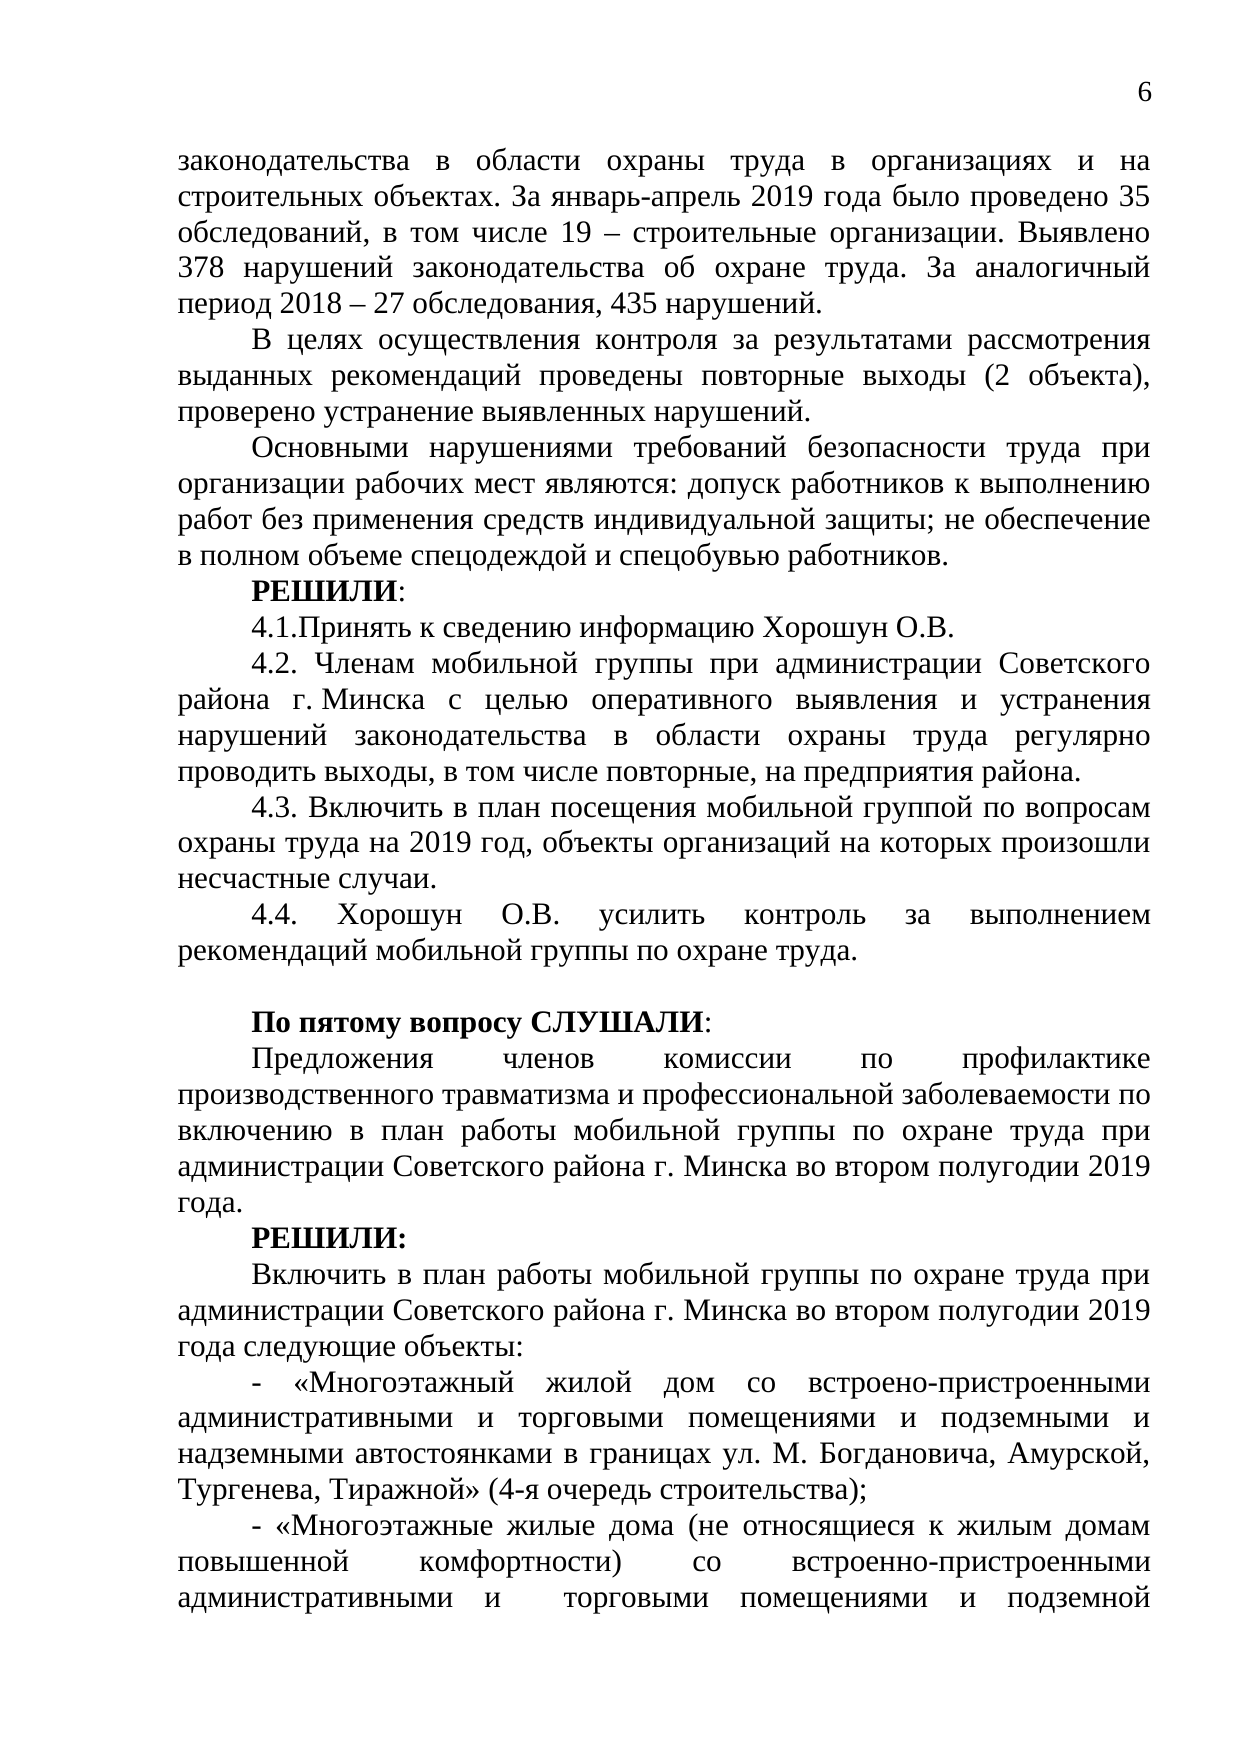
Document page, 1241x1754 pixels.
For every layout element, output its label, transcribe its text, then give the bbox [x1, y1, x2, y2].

text - «Многоэтажный жилой дом со встроено-пристроенными административными и торговыми помещениями и подземными и надземными автостоянками в границах ул. М. Богдановича, Амурской, Тургенева, Тиражной» (4-я очередь строительства); [177, 1363, 1152, 1507]
text 4.2. Членам мобильной группы при администрации Советского района г. Минска с целью оперативного выявления и устранения нарушений законодательства в области охраны труда регулярно проводить выходы, в том числе повторные, на предприятия района. [177, 644, 1152, 788]
text Предложения членов комиссии по профилактике производственного травматизма и профессиональной заболеваемости по включению в план работы мобильной группы по охране труда при администрации Советского района г. Минска во втором полугодии 2019 года. [177, 1039, 1152, 1219]
text 4.1.Принять к сведению информацию Хорошун О.В. [177, 608, 1152, 644]
text В целях осуществления контроля за результатами рассмотрения выданных рекомендаций проведены повторные выходы (2 объекта), проверено устранение выявленных нарушений. [177, 321, 1152, 428]
text РЕШИЛИ: [177, 572, 1152, 608]
text По пятому вопросу СЛУШАЛИ: [177, 1003, 1152, 1039]
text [177, 141, 1152, 321]
text Включить в план работы мобильной группы по охране труда при администрации Советского района г. Минска во втором полугодии 2019 года следующие объекты: [177, 1255, 1152, 1363]
text Основными нарушениями требований безопасности труда при организации рабочих мест являются: допуск работников к выполнению работ без применения средств индивидуальной защиты; не обеспечение в полном объеме спецодеждой и спецобувью работников. [177, 428, 1152, 572]
text 4.4. Хорошун О.В. усилить контроль за выполнением рекомендаций мобильной группы по охране труда. [177, 896, 1152, 967]
text РЕШИЛИ: [177, 1219, 1152, 1255]
text 4.3. Включить в план посещения мобильной группой по вопросам охраны труда на 2019 год, объекты организаций на которых произошли несчастные случаи. [177, 788, 1152, 896]
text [177, 1507, 1152, 1614]
